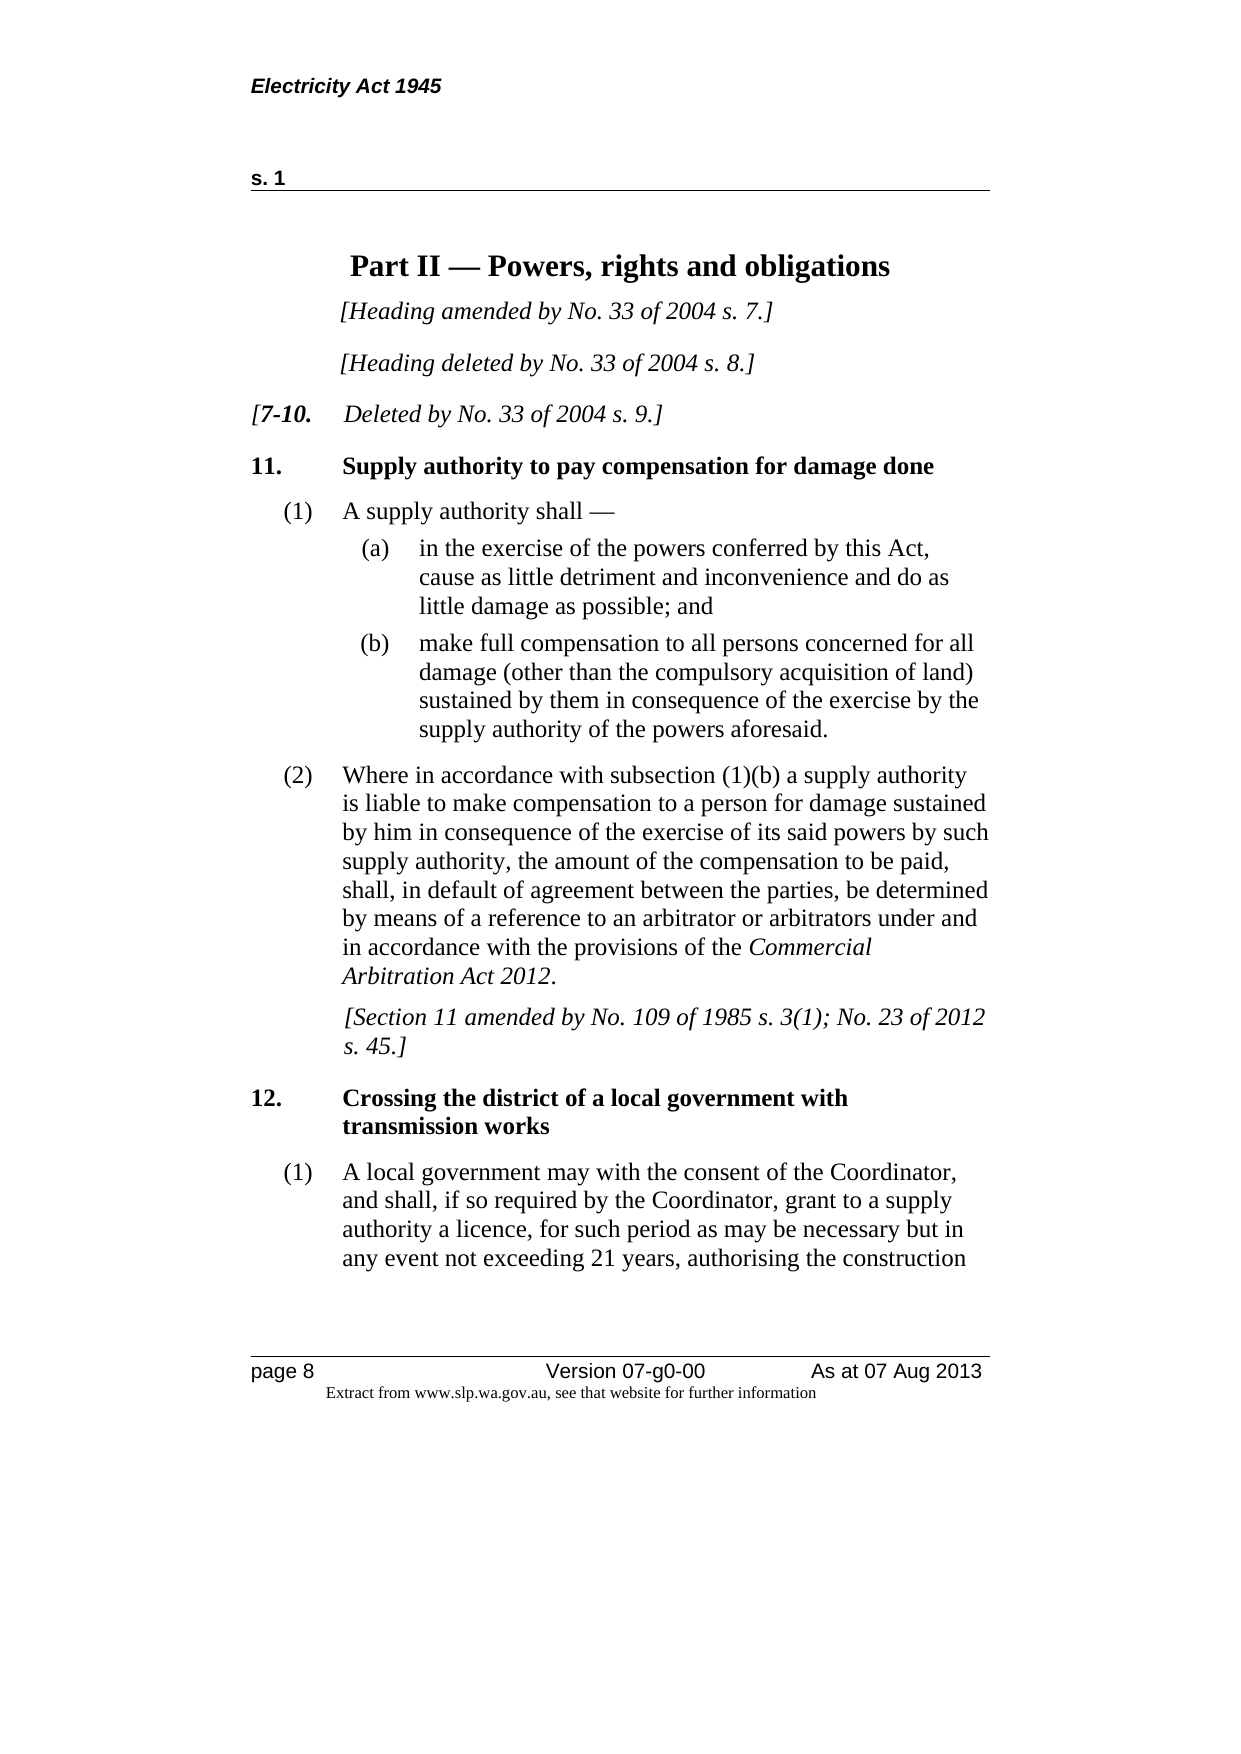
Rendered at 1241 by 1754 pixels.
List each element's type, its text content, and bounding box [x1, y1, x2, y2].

subtitle Part II — Powers, rights and obligations [251, 247, 990, 283]
subtitle 12. Crossing the district of a local government with transmission works [251, 1083, 990, 1140]
text (2) Where in accordance with subsection (1)(b) a supply authority is liable to make compensation to a person for damage sustained by him in consequence of the exercise of its said powers by such supply authority, the amount of the compensation to be paid, shall, in default of agreement between the parties, be determined by means of a reference to an arbitrator or arbitrators under and in accordance with the provisions of the Commercial Arbitration Act 2012. [251, 760, 990, 990]
text [Section 11 amended by No. 109 of 1985 s. 3(1); No. 23 of 2012 s. 45.] [251, 1002, 990, 1060]
text [7-10. Deleted by No. 33 of 2004 s. 9.] [251, 399, 990, 428]
text (b) make full compensation to all persons concerned for all damage (other than the compulsory acquisition of land) sustained by them in consequence of the exercise by the supply authority of the powers aforesaid. [251, 628, 990, 743]
text (1) A supply authority shall — [251, 496, 990, 525]
text (a) in the exercise of the powers conferred by this Act, cause as little detriment and inconvenience and do as little damage as possible; and [251, 533, 990, 620]
subtitle [Heading amended by No. 33 of 2004 s. 7.] [251, 296, 990, 325]
subtitle 11. Supply authority to pay compensation for damage done [251, 451, 990, 480]
text [Heading deleted by No. 33 of 2004 s. 8.] [251, 348, 990, 376]
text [251, 1157, 990, 1272]
